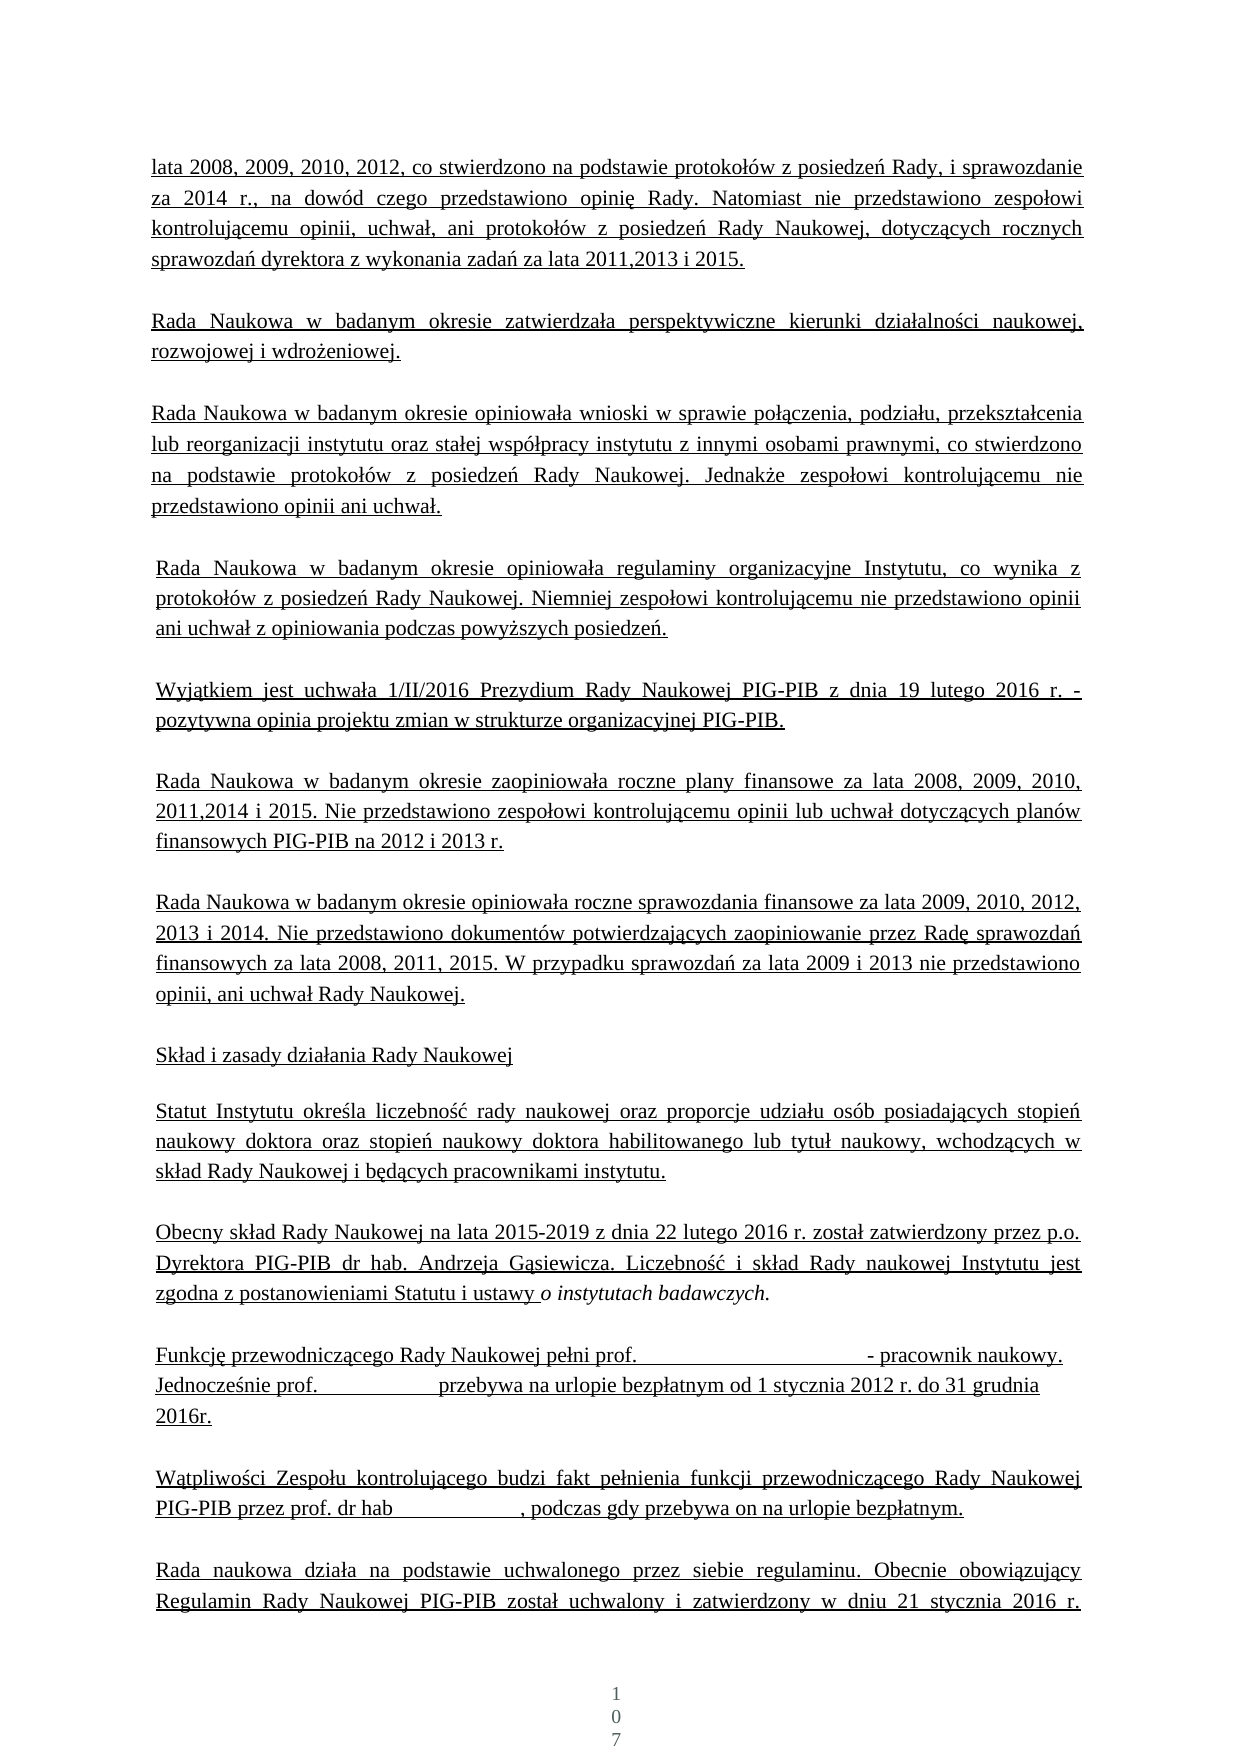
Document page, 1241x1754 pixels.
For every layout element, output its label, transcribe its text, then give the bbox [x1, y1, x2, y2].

text Obecny skład Rady Naukowej na lata 2015-2019 z dnia 22 lutego 2016 r. został zatwierdzony przez p.o. Dyrektora PIG-PIB dr hab. Andrzeja Gąsiewicza. Liczebność i skład Rady naukowej Instytutu jest zgodna z postanowieniami Statutu i ustawy o instytutach badawczych. [155, 1272, 1082, 1307]
text Obecny skład Rady Naukowej na lata 2015-2019 z dnia 22 lutego 2016 r. został zatwierdzony przez p.o. Dyrektora PIG-PIB dr hab. Andrzeja Gąsiewicza. Liczebność i skład Rady naukowej Instytutu jest zgodna z postanowieniami Statutu i ustawy o instytutach badawczych. [155, 1215, 1082, 1271]
text Skład i zasady działania Rady Naukowej [155, 1044, 1153, 1068]
text 2016r. [155, 1399, 1153, 1429]
text Wyjątkiem jest uchwała 1/II/2016 Prezydium Rady Naukowej PIG-PIB z dnia 19 lutego 2016 r. - pozytywna opinia projektu zmian w strukturze organizacyjnej PIG-PIB. [155, 673, 1082, 698]
text Rada Naukowa w badanym okresie opiniowała wnioski w sprawie połączenia, podziału, przekształcenia lub reorganizacji instytutu oraz stałej współpracy instytutu z innymi osobami prawnymi, co stwierdzono na podstawie protokołów z posiedzeń Rady Naukowej. Jednakże zespołowi kontrolującemu nie przedstawiono opinii ani uchwał. [151, 485, 1084, 520]
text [151, 150, 1084, 176]
text Rada Naukowa w badanym okresie opiniowała wnioski w sprawie połączenia, podziału, przekształcenia lub reorganizacji instytutu oraz stałej współpracy instytutu z innymi osobami prawnymi, co stwierdzono na podstawie protokołów z posiedzeń Rady Naukowej. Jednakże zespołowi kontrolującemu nie przedstawiono opinii ani uchwał. [151, 396, 1084, 422]
text Statut Instytutu określa liczebność rady naukowej oraz proporcje udziału osób posiadających stopień naukowy doktora oraz stopień naukowy doktora habilitowanego lub tytuł naukowy, wchodzących w skład Rady Naukowej i będących pracownikami instytutu. [155, 1094, 1082, 1120]
text Rada Naukowa w badanym okresie opiniowała roczne sprawozdania finansowe za lata 2009, 2010, 2012, 2013 i 2014. Nie przedstawiono dokumentów potwierdzających zaopiniowanie przez Radę sprawozdań finansowych za lata 2008, 2011, 2015. W przypadku sprawozdań za lata 2009 i 2013 nie przedstawiono opinii, ani uchwał Rady Naukowej. [155, 885, 1082, 941]
text Wyjątkiem jest uchwała 1/II/2016 Prezydium Rady Naukowej PIG-PIB z dnia 19 lutego 2016 r. - pozytywna opinia projektu zmian w strukturze organizacyjnej PIG-PIB. [155, 699, 1082, 733]
text Rada Naukowa w badanym okresie zatwierdzała perspektywiczne kierunki działalności naukowej, rozwojowej i wdrożeniowej. [151, 331, 1084, 365]
text Statut Instytutu określa liczebność rady naukowej oraz proporcje udziału osób posiadających stopień naukowy doktora oraz stopień naukowy doktora habilitowanego lub tytuł naukowy, wchodzących w skład Rady Naukowej i będących pracownikami instytutu. [155, 1121, 1082, 1150]
text Rada Naukowa w badanym okresie zaopiniowała roczne plany finansowe za lata 2008, 2009, 2010, 2011,2014 i 2015. Nie przedstawiono zespołowi kontrolującemu opinii lub uchwał dotyczących planów finansowych PIG-PIB na 2012 i 2013 r. [155, 764, 1082, 790]
text Statut Instytutu określa liczebność rady naukowej oraz proporcje udziału osób posiadających stopień naukowy doktora oraz stopień naukowy doktora habilitowanego lub tytuł naukowy, wchodzących w skład Rady Naukowej i będących pracownikami instytutu. [155, 1151, 1082, 1184]
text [155, 1580, 1082, 1614]
text Rada Naukowa w badanym okresie opiniowała regulaminy organizacyjne Instytutu, co wynika z protokołów z posiedzeń Rady Naukowej. Niemniej zespołowi kontrolującemu nie przedstawiono opinii ani uchwał z opiniowania podczas powyższych posiedzeń. [155, 552, 1082, 642]
text Jednocześnie prof. przebywa na urlopie bezpłatnym od 1 stycznia 2012 r. do 31 grudnia [155, 1368, 1153, 1399]
text Rada Naukowa w badanym okresie opiniowała roczne sprawozdania finansowe za lata 2009, 2010, 2012, 2013 i 2014. Nie przedstawiono dokumentów potwierdzających zaopiniowanie przez Radę sprawozdań finansowych za lata 2008, 2011, 2015. W przypadku sprawozdań za lata 2009 i 2013 nie przedstawiono opinii, ani uchwał Rady Naukowej. [155, 942, 1082, 1007]
text Rada Naukowa w badanym okresie zatwierdzała perspektywiczne kierunki działalności naukowej, rozwojowej i wdrożeniowej. [151, 304, 1084, 329]
text Rada Naukowa w badanym okresie zaopiniowała roczne plany finansowe za lata 2008, 2009, 2010, 2011,2014 i 2015. Nie przedstawiono zespołowi kontrolującemu opinii lub uchwał dotyczących planów finansowych PIG-PIB na 2012 i 2013 r. [155, 821, 1082, 854]
text Rada Naukowa w badanym okresie opiniowała wnioski w sprawie połączenia, podziału, przekształcenia lub reorganizacji instytutu oraz stałej współpracy instytutu z innymi osobami prawnymi, co stwierdzono na podstawie protokołów z posiedzeń Rady Naukowej. Jednakże zespołowi kontrolującemu nie przedstawiono opinii ani uchwał. [151, 423, 1084, 484]
text Wątpliwości Zespołu kontrolującego budzi fakt pełnienia funkcji przewodniczącego Rady Naukowej PIG-PIB przez prof. dr hab , podczas gdy przebywa on na urlopie bezpłatnym. [155, 1461, 1082, 1486]
text Rada Naukowa w badanym okresie zaopiniowała roczne plany finansowe za lata 2008, 2009, 2010, 2011,2014 i 2015. Nie przedstawiono zespołowi kontrolującemu opinii lub uchwał dotyczących planów finansowych PIG-PIB na 2012 i 2013 r. [155, 791, 1082, 820]
text Wątpliwości Zespołu kontrolującego budzi fakt pełnienia funkcji przewodniczącego Rady Naukowej PIG-PIB przez prof. dr hab , podczas gdy przebywa on na urlopie bezpłatnym. [155, 1487, 1082, 1522]
text Funkcję przewodniczącego Rady Naukowej pełni prof. - pracownik naukowy. [155, 1338, 1153, 1368]
